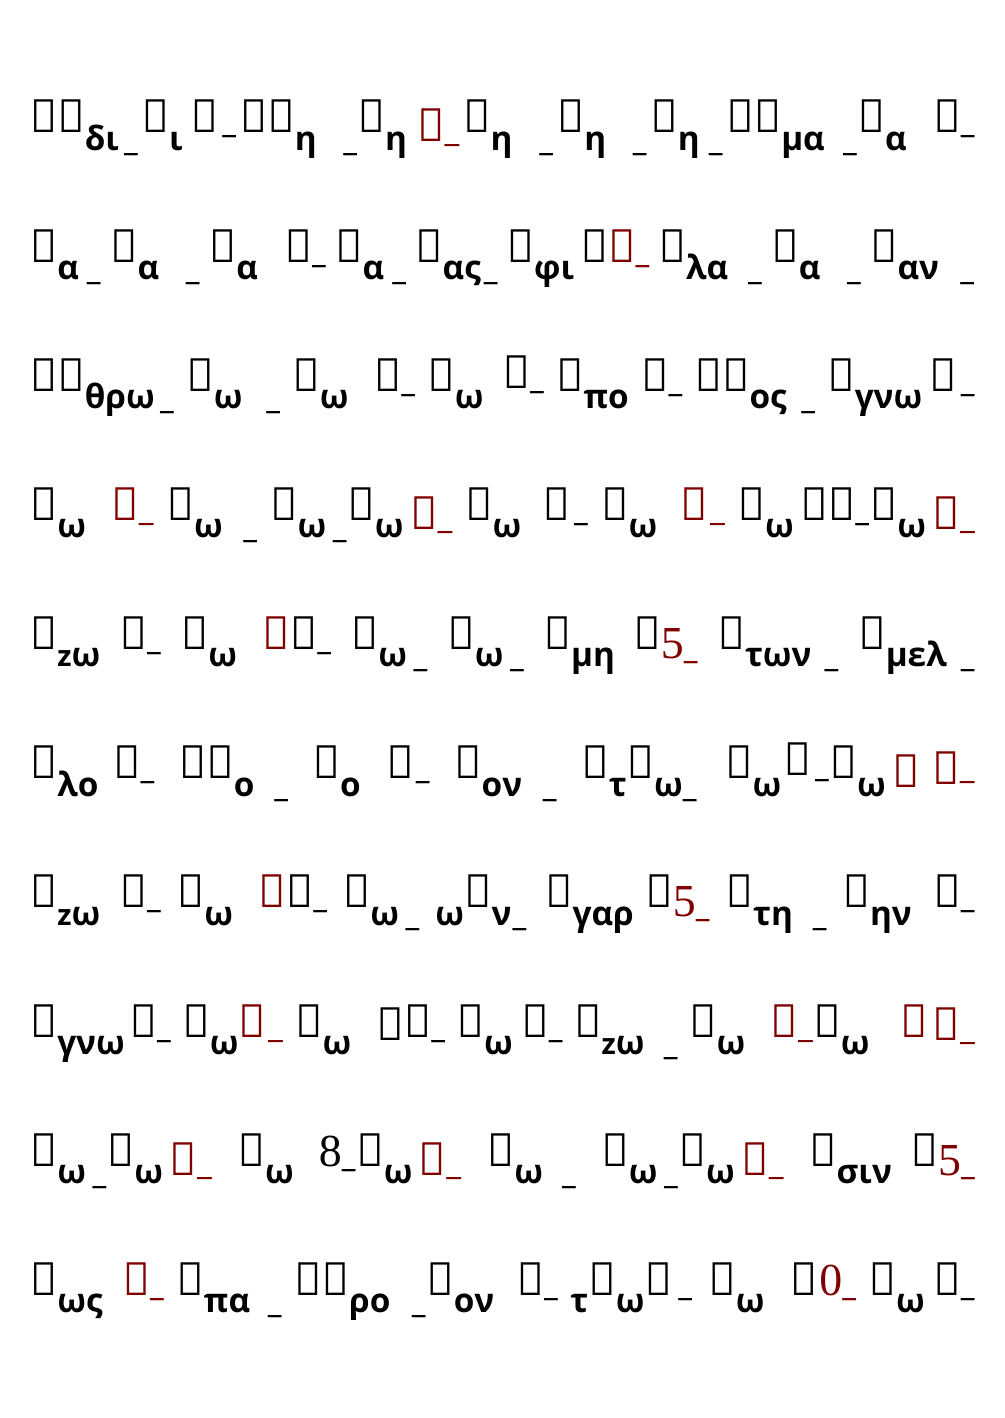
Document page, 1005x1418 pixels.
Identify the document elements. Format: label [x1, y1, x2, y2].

text [29, 29, 974, 1321]
